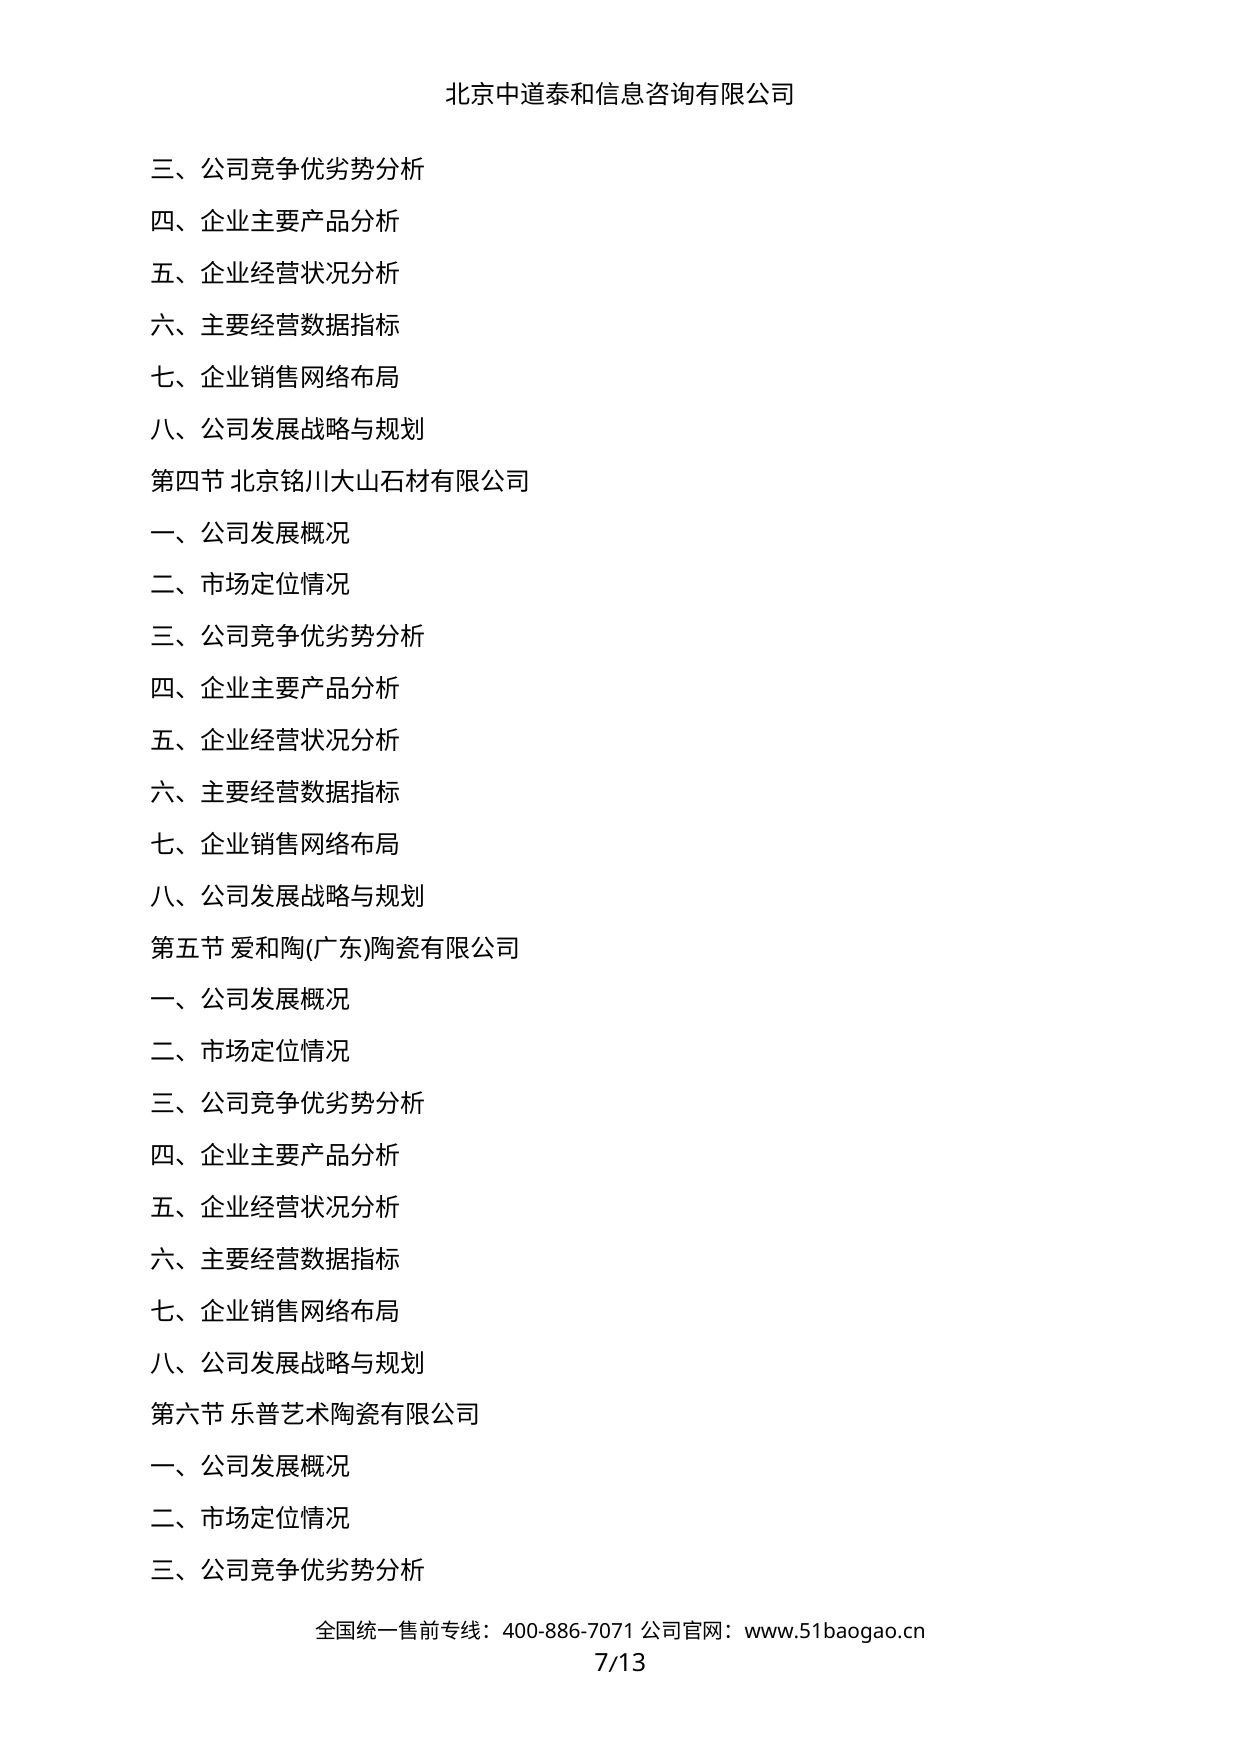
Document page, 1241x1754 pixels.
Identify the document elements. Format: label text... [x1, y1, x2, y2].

text 三、公司竞争优劣势分析 [150, 1551, 1090, 1587]
text 七、企业销售网络布局 [150, 824, 1090, 861]
text 二、市场定位情况 [150, 1032, 1090, 1068]
text 四、企业主要产品分析 [150, 669, 1090, 705]
text 二、市场定位情况 [150, 1499, 1090, 1535]
text 第六节 乐普艺术陶瓷有限公司 [150, 1395, 1090, 1431]
text 三、公司竞争优劣势分析 [150, 1084, 1090, 1120]
text 一、公司发展概况 [150, 980, 1090, 1016]
text 三、公司竞争优劣势分析 [150, 617, 1090, 653]
text 第五节 爱和陶(广东)陶瓷有限公司 [150, 928, 1090, 964]
text 二、市场定位情况 [150, 565, 1090, 601]
text 六、主要经营数据指标 [150, 772, 1090, 809]
text 五、企业经营状况分析 [150, 1187, 1090, 1224]
text 七、企业销售网络布局 [150, 1291, 1090, 1327]
text 四、企业主要产品分析 [150, 202, 1090, 238]
text 六、主要经营数据指标 [150, 1239, 1090, 1276]
text 八、公司发展战略与规划 [150, 876, 1090, 912]
text 四、企业主要产品分析 [150, 1136, 1090, 1172]
text 一、公司发展概况 [150, 513, 1090, 549]
text 三、公司竞争优劣势分析 [150, 150, 1090, 186]
text 六、主要经营数据指标 [150, 306, 1090, 342]
text 第四节 北京铭川大山石材有限公司 [150, 461, 1090, 497]
text 八、公司发展战略与规划 [150, 1343, 1090, 1379]
text 一、公司发展概况 [150, 1447, 1090, 1483]
text 五、企业经营状况分析 [150, 721, 1090, 757]
text 七、企业销售网络布局 [150, 357, 1090, 394]
text 八、公司发展战略与规划 [150, 409, 1090, 446]
text 五、企业经营状况分析 [150, 254, 1090, 290]
